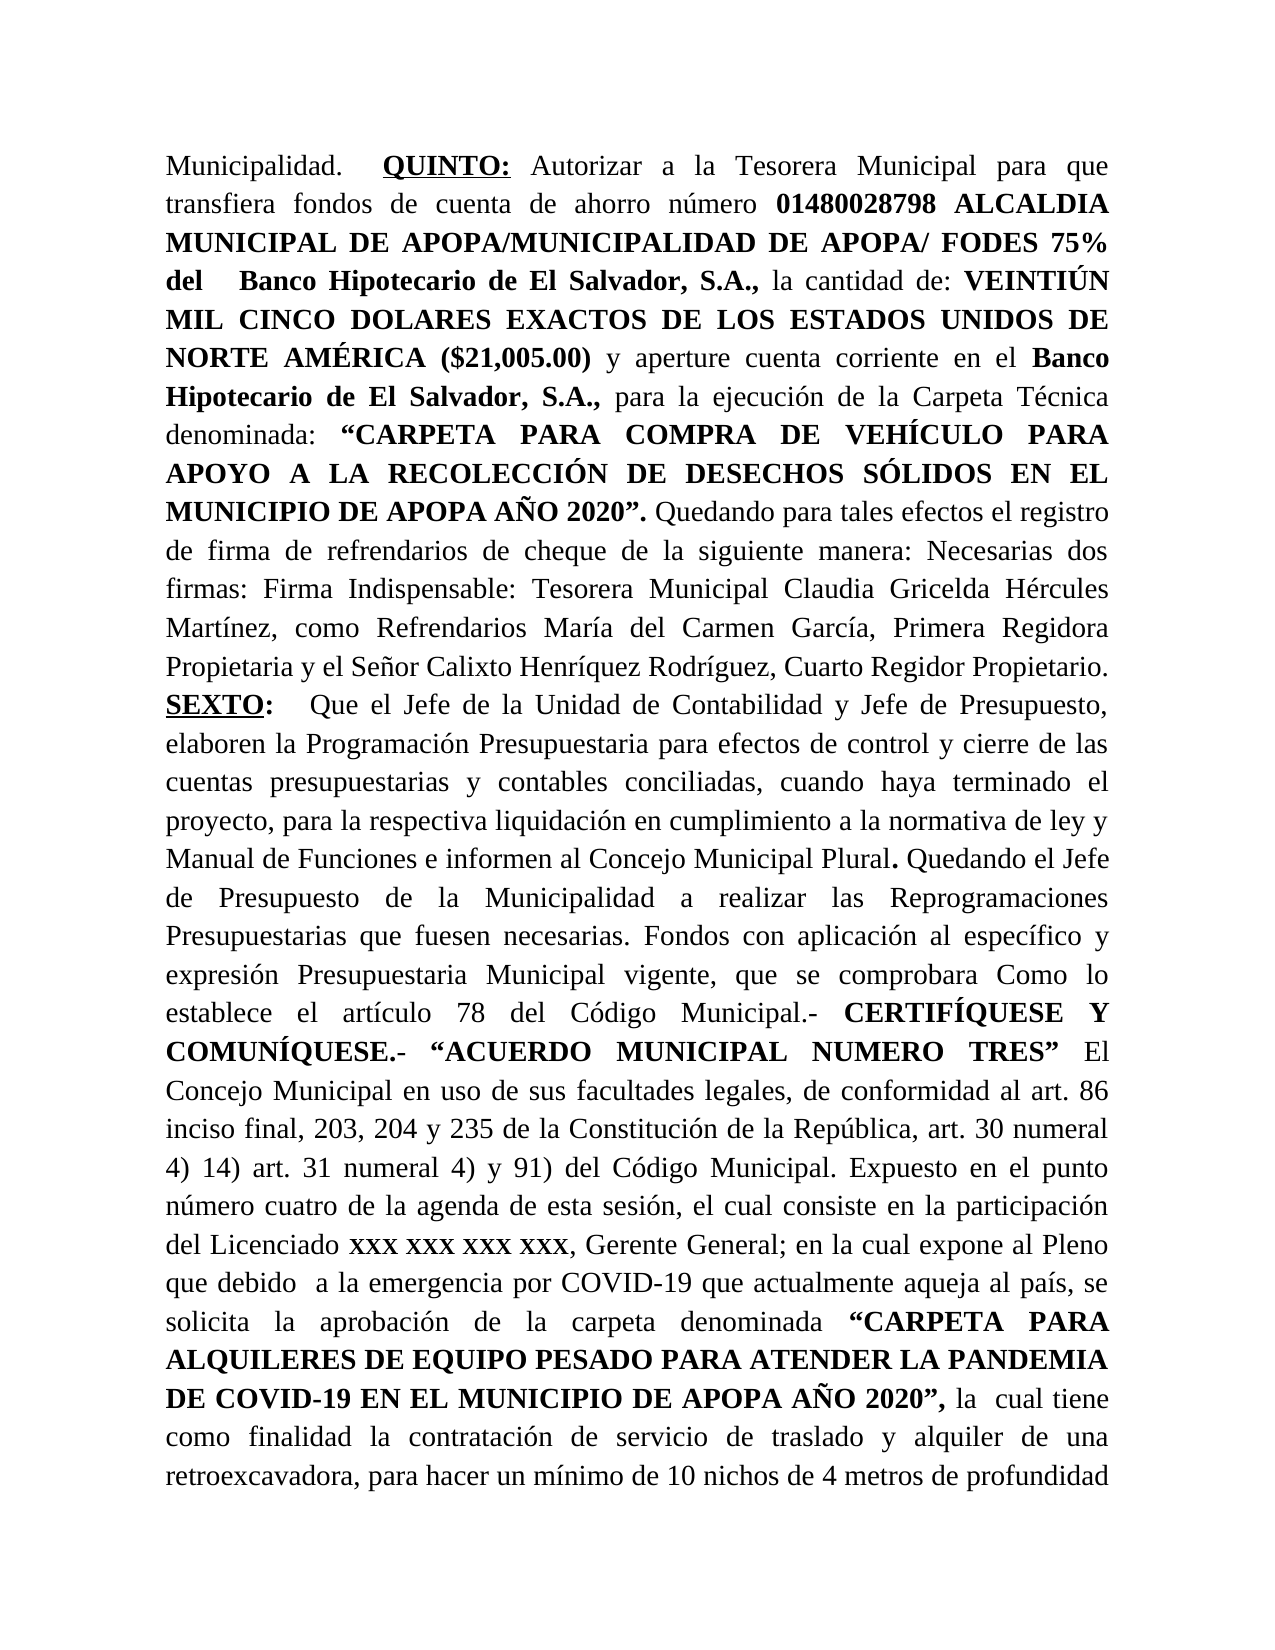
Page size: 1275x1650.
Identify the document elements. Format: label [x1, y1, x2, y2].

text [165, 148, 1109, 1492]
